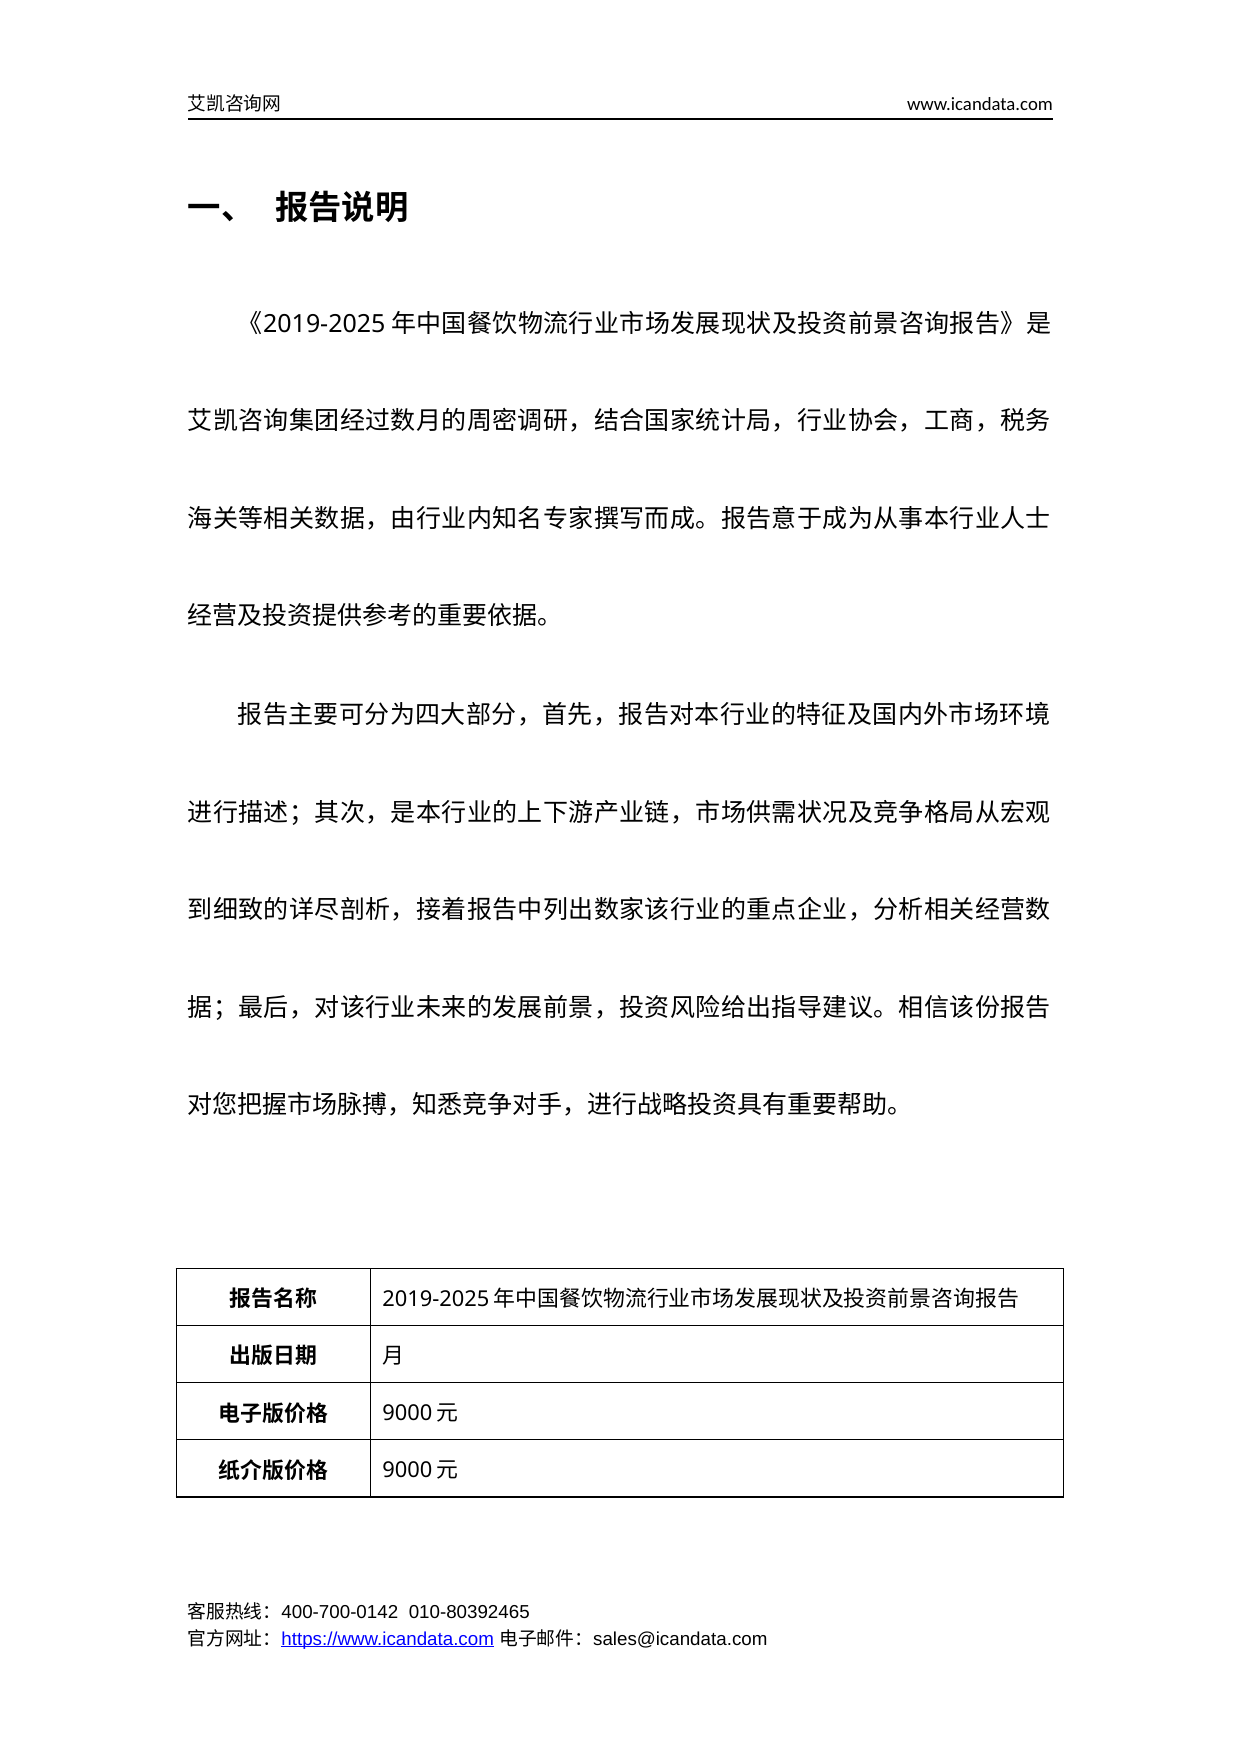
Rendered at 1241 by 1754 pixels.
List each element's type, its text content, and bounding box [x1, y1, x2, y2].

table_cell 纸介版价格 [177, 1440, 370, 1496]
text 《2019-2025年中国餐饮物流行业市场发展现状及投资前景咨询报告》是艾凯咨询集团经过数月的周密调研，结合国家统计局，行业协会，工商，税务海关等相关数据，由行业内知名专家撰写而成。报告意于成为从事本行业人士经营及投资提供参考的重要依据。 [187, 289, 1053, 646]
text 报告主要可分为四大部分，首先，报告对本行业的特征及国内外市场环境进行描述；其次，是本行业的上下游产业链，市场供需状况及竞争格局从宏观到细致的详尽剖析，接着报告中列出数家该行业的重点企业，分析相关经营数据；最后，对该行业未来的发展前景，投资风险给出指导建议。相信该份报告对您把握市场脉搏，知悉竞争对手，进行战略投资具有重要帮助。 [187, 681, 1053, 1136]
table_cell 9000元 [371, 1383, 1063, 1439]
table_cell 电子版价格 [177, 1383, 370, 1439]
table_cell 出版日期 [177, 1326, 370, 1382]
subtitle 报告说明 [187, 172, 1053, 237]
table_cell 9000元 [371, 1440, 1063, 1496]
table_header 2019-2025年中国餐饮物流行业市场发展现状及投资前景咨询报告 [371, 1269, 1063, 1325]
table_cell 月 [371, 1326, 1063, 1382]
table_header 报告名称 [177, 1269, 370, 1325]
